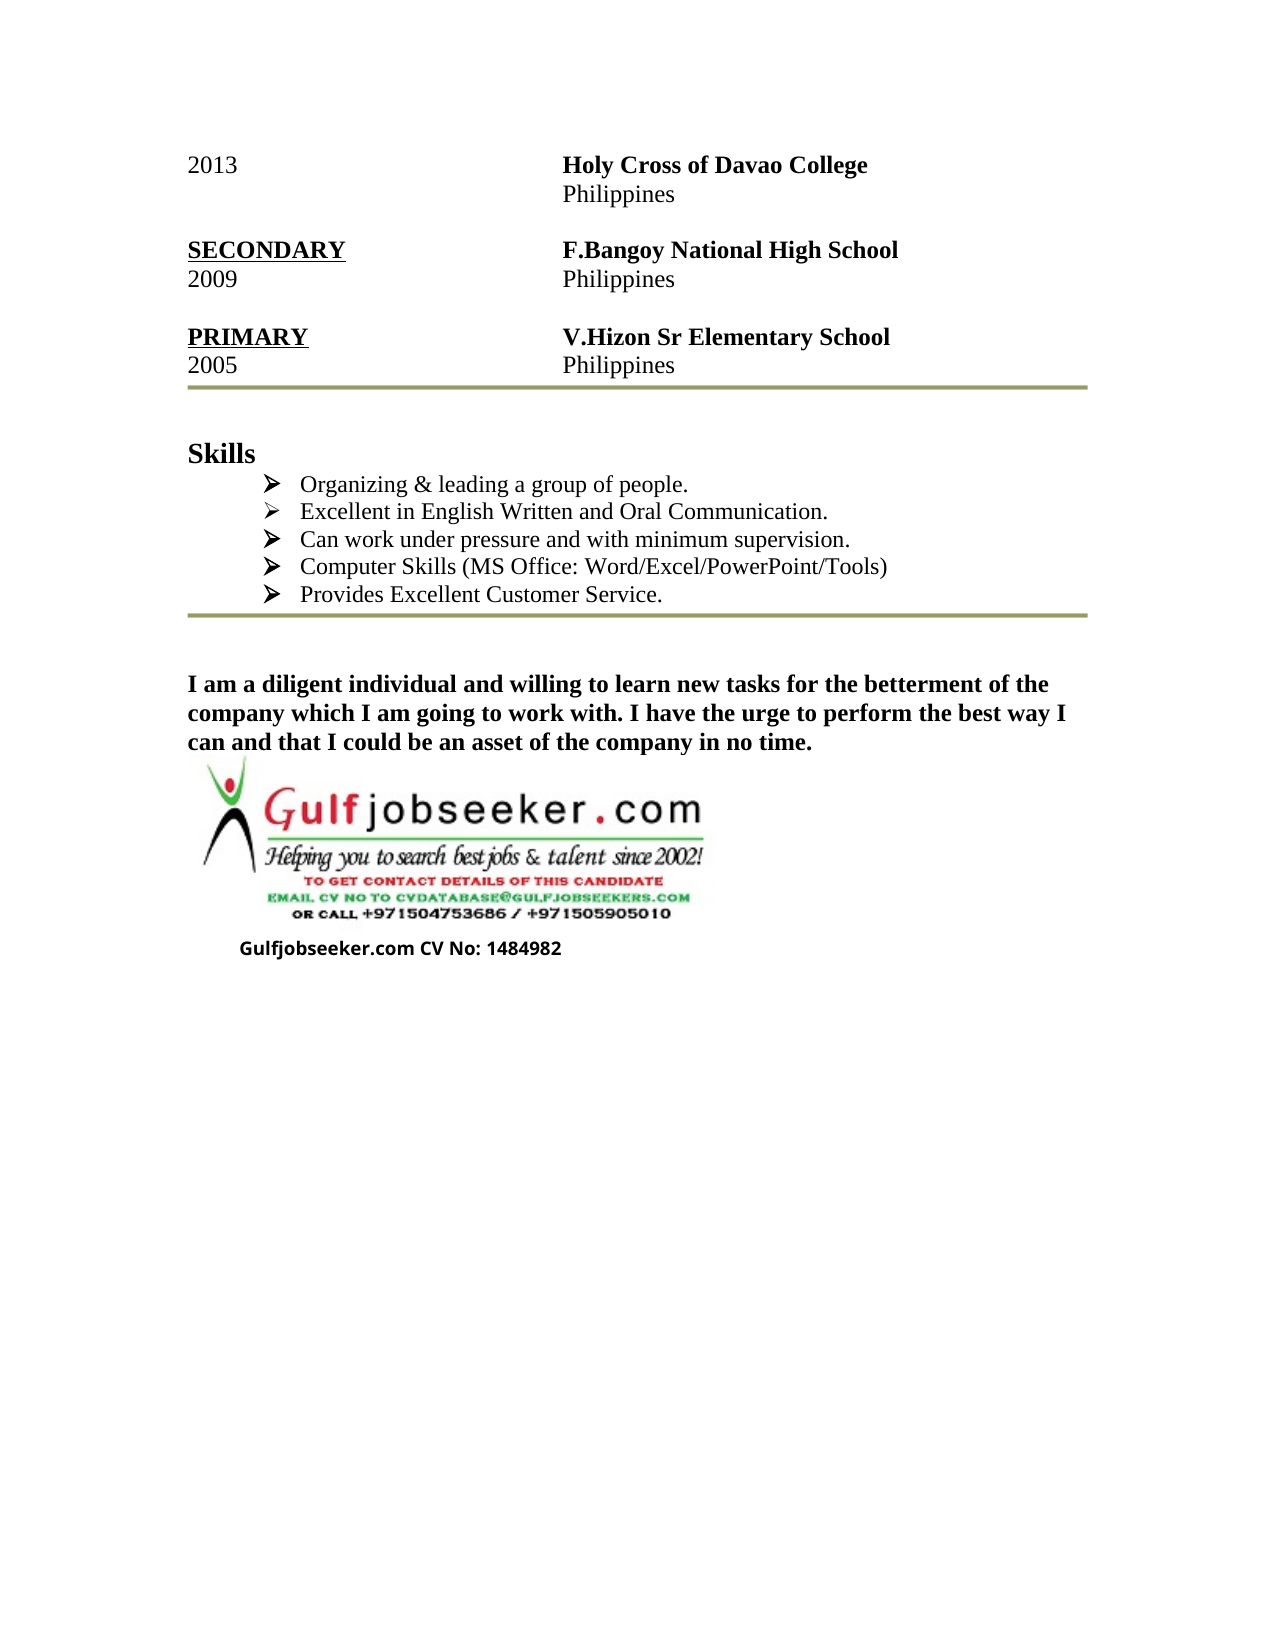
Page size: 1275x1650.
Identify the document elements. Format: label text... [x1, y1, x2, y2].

picture [187, 755, 735, 936]
text Skills [187, 436, 1087, 469]
text Gulfjobseeker.com CV No: 1484982 [239, 936, 1087, 961]
list Excellent in English Written and Oral Communication. [262, 497, 1087, 525]
list Provides Excellent Customer Service. [262, 580, 1087, 607]
list Organizing & leading a group of people. [262, 469, 1087, 497]
list Computer Skills (MS Office: Word/Excel/PowerPoint/Tools) [262, 552, 1087, 580]
picture [187, 607, 1088, 623]
text PRIMARY V.Hizon Sr Elementary School [187, 322, 1087, 351]
text SECONDARY F.Bangoy National High School [187, 236, 1087, 264]
picture [187, 379, 1088, 395]
text 2005 Philippines [187, 351, 1087, 379]
text 2013 Holy Cross of Davao College [187, 150, 1087, 179]
list Can work under pressure and with minimum supervision. [262, 525, 1087, 552]
text Philippines [187, 179, 1087, 207]
text 2009 Philippines [187, 264, 1087, 293]
text I am a diligent individual and willing to learn new tasks for the betterment of the company which I am going to work with. I have the urge to perform the best way I can and that I could be an asset of the company in no time. [187, 669, 1087, 755]
